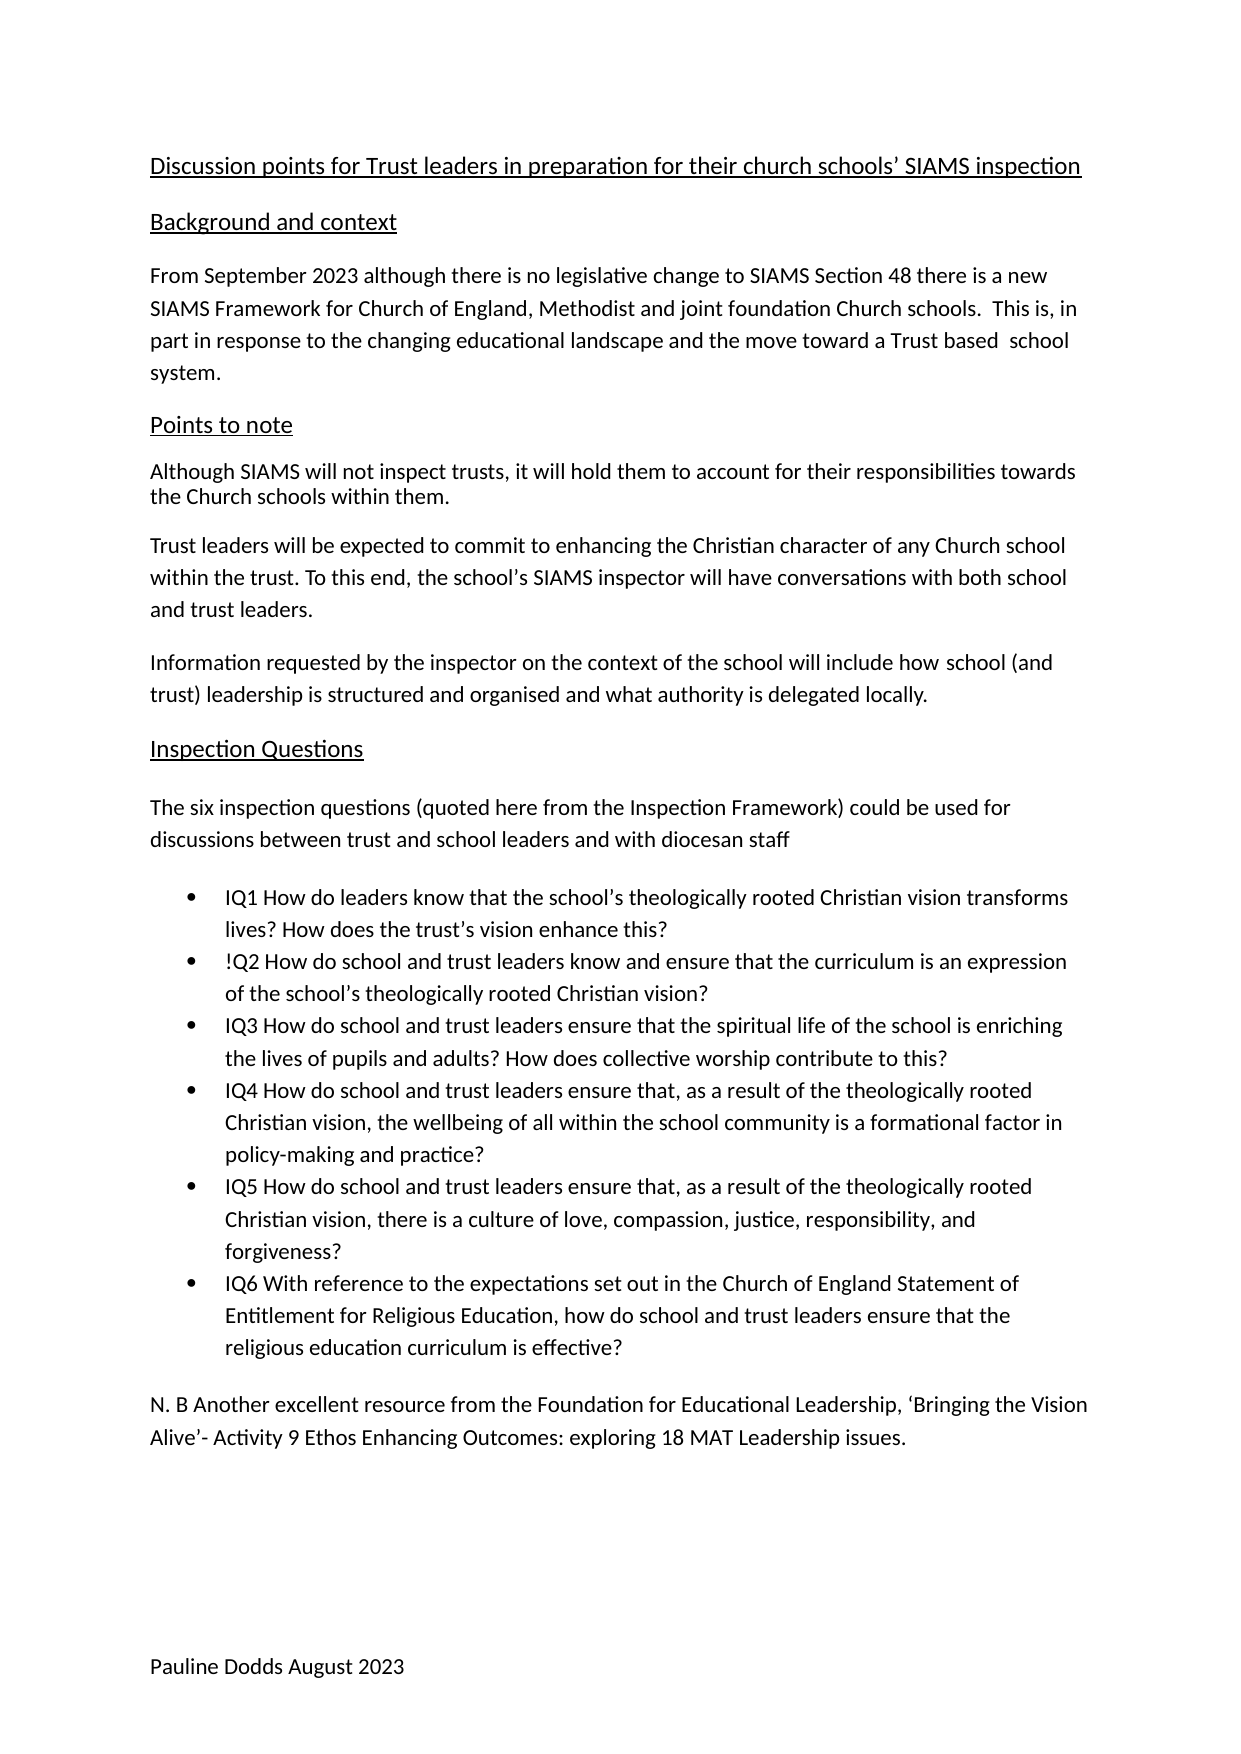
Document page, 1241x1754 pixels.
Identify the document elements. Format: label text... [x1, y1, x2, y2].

list !Q2 How do school and trust leaders know and ensure that the curriculum is an expression of the school’s theologically rooted Christian vision? [187, 947, 1090, 1007]
text Points to note [150, 411, 1090, 439]
list IQ4 How do school and trust leaders ensure that, as a result of the theologically rooted Christian vision, the wellbeing of all within the school community is a formational factor in policy-making and practice? [187, 1076, 1090, 1168]
text Inspection Questions [150, 733, 1090, 764]
list IQ6 With reference to the expectations set out in the Church of England Statement of Entitlement for Religious Education, how do school and trust leaders ensure that the religious education curriculum is effective? [187, 1269, 1090, 1361]
list IQ1 How do leaders know that the school’s theologically rooted Christian vision transforms lives? How does the trust’s vision enhance this? [187, 883, 1090, 943]
text From September 2023 although there is no legislative change to SIAMS Section 48 there is a new SIAMS Framework for Church of England, Methodist and joint foundation Church schools. This is, in part in response to the changing educational landscape and the move toward a Trust based school system. [150, 262, 1090, 386]
text Information requested by the inspector on the context of the school will include how school (and trust) leadership is structured and organised and what authority is delegated locally. [150, 648, 1090, 708]
list IQ5 How do school and trust leaders ensure that, as a result of the theologically rooted Christian vision, there is a culture of love, compassion, justice, responsibility, and forgiveness? [187, 1172, 1090, 1265]
text Trust leaders will be expected to commit to enhancing the Christian character of any Church school within the trust. To this end, the school’s SIAMS inspector will have conversations with both school and trust leaders. [150, 531, 1090, 623]
text Discussion points for Trust leaders in preparation for their church schools’ SIAMS inspection [150, 150, 1090, 181]
text Although SIAMS will not inspect trusts, it will hold them to account for their responsibilities towards the Church schools within them. [150, 459, 1090, 510]
text The six inspection questions (quoted here from the Inspection Framework) could be used for discussions between trust and school leaders and with diocesan staff [150, 793, 1090, 854]
list IQ3 How do school and trust leaders ensure that the spiritual life of the school is enriching the lives of pupils and adults? How does collective worship contribute to this? [187, 1012, 1090, 1072]
text N. B Another excellent resource from the Foundation for Educational Leadership, ‘Bringing the Vision Alive’- Activity 9 Ethos Enhancing Outcomes: exploring 18 MAT Leadership issues. [150, 1391, 1090, 1451]
text Background and context [150, 206, 1090, 236]
